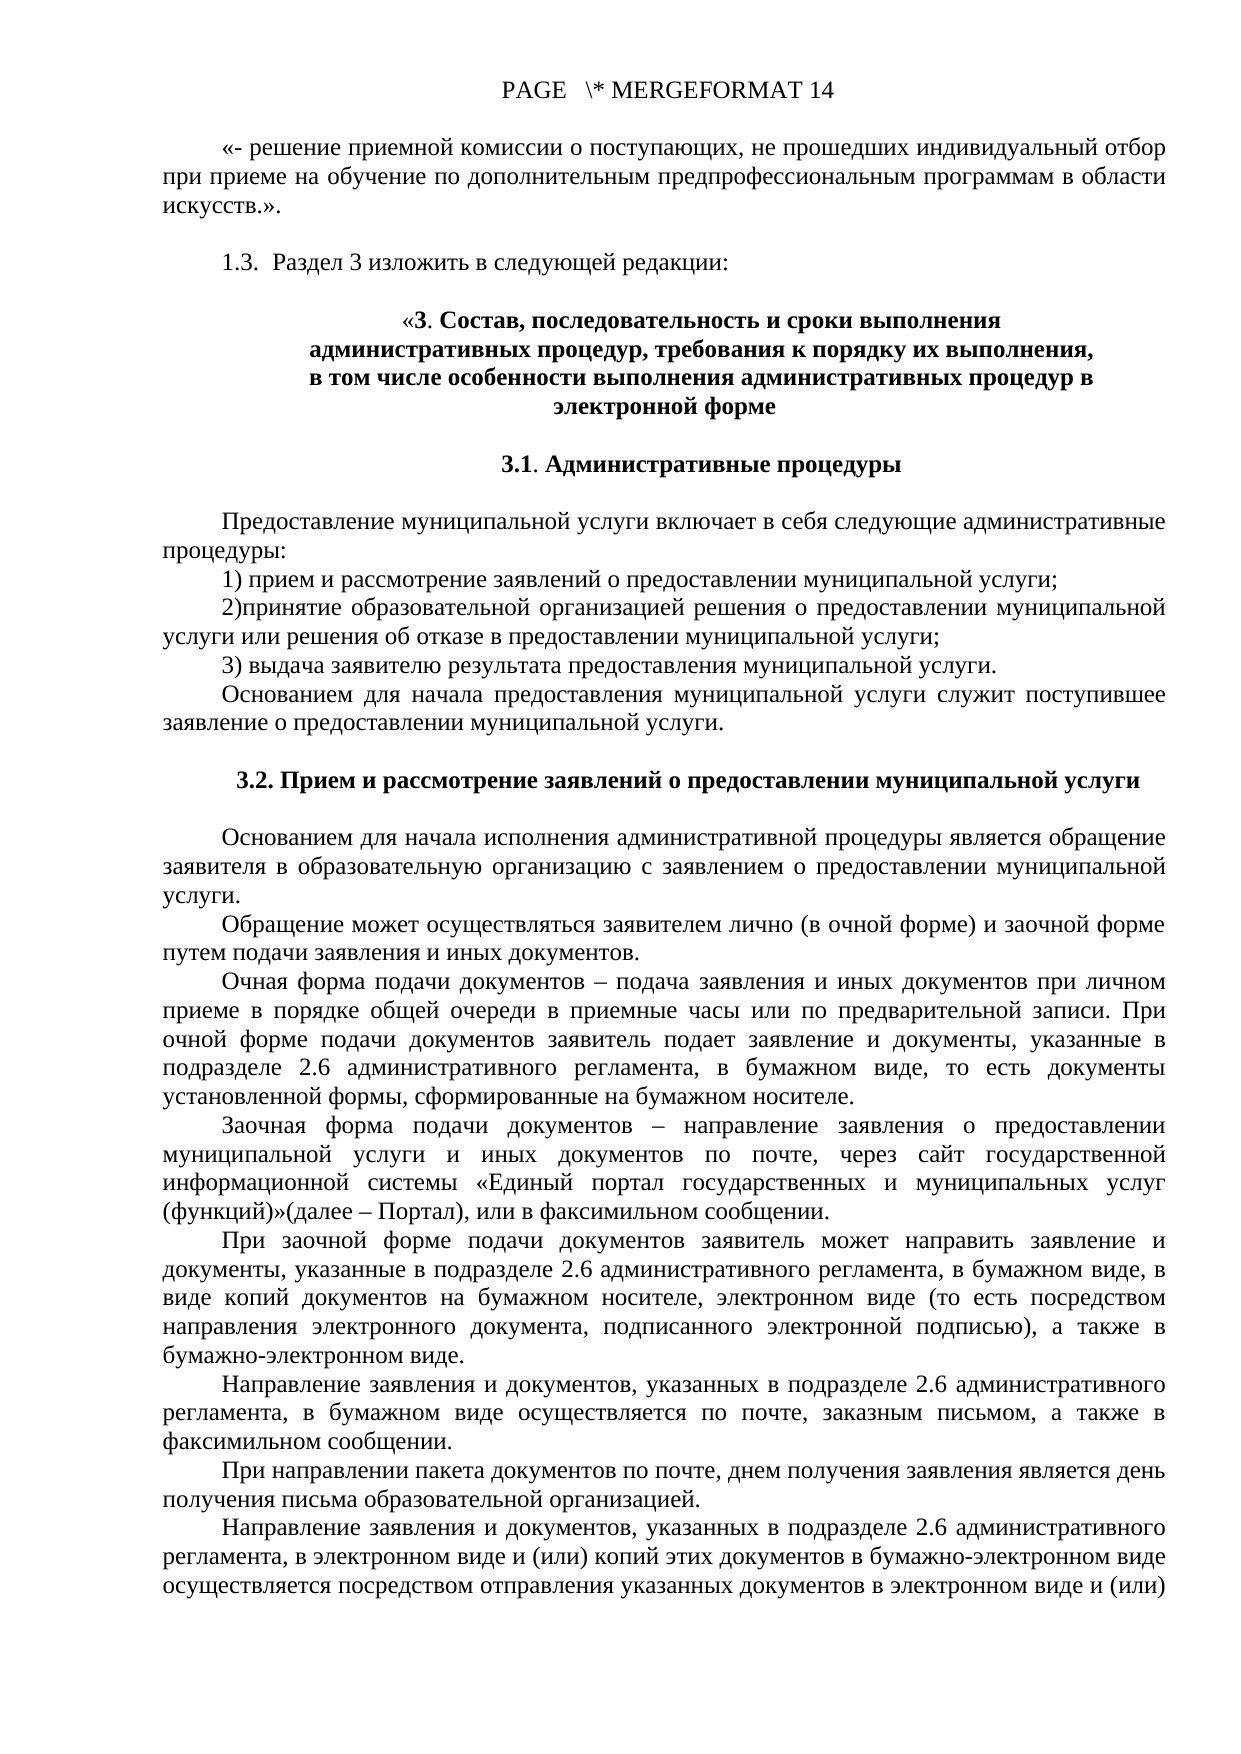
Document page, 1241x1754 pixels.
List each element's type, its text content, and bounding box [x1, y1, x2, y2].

text Обращение может осуществляться заявителем лично (в очной форме) и заочной форме путем подачи заявления и иных документов. [162, 909, 1167, 966]
text Заочная форма подачи документов – направление заявления о предоставлении муниципальной услуги и иных документов по почте, через сайт государственной информационной системы «Единый портал государственных и муниципальных услуг (функций)»(далее – Портал), или в факсимильном сообщении. [162, 1110, 1167, 1225]
text 2)принятие образовательной организацией решения о предоставлении муниципальной услуги или решения об отказе в предоставлении муниципальной услуги; [162, 592, 1167, 650]
text Основанием для начала исполнения административной процедуры является обращение заявителя в образовательную организацию с заявлением о предоставлении муниципальной услуги. [162, 822, 1167, 909]
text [162, 1512, 1167, 1599]
list Раздел 3 изложить в следующей редакции: [221, 247, 1167, 276]
text в том числе особенности выполнения административных процедур в электронной форме [162, 362, 1167, 420]
text 3) выдача заявителю результата предоставления муниципальной услуги. [162, 650, 1167, 679]
text При заочной форме подачи документов заявитель может направить заявление и документы, указанные в подразделе 2.6 административного регламента, в бумажном виде, в виде копий документов на бумажном носителе, электронном виде (то есть посредством направления электронного документа, подписанного электронной подписью), а также в бумажно-электронном виде. [162, 1225, 1167, 1369]
text административных процедур, требования к порядку их выполнения, [162, 334, 1167, 362]
text 1) прием и рассмотрение заявлений о предоставлении муниципальной услуги; [162, 564, 1167, 592]
text 3.1. Административные процедуры [162, 449, 1167, 477]
text «- решение приемной комиссии о поступающих, не прошедших индивидуальный отбор при приеме на обучение по дополнительным предпрофессиональным программам в области искусств.». [162, 132, 1167, 219]
text Направление заявления и документов, указанных в подразделе 2.6 административного регламента, в бумажном виде осуществляется по почте, заказным письмом, а также в факсимильном сообщении. [162, 1369, 1167, 1455]
text Предоставление муниципальной услуги включает в себя следующие административные процедуры: [162, 506, 1167, 564]
text Очная форма подачи документов – подача заявления и иных документов при личном приеме в порядке общей очереди в приемные часы или по предварительной записи. При очной форме подачи документов заявитель подает заявление и документы, указанные в подразделе 2.6 административного регламента, в бумажном виде, то есть документы установленной формы, сформированные на бумажном носителе. [162, 966, 1167, 1110]
text «3. Состав, последовательность и сроки выполнения [162, 305, 1167, 334]
text Основанием для начала предоставления муниципальной услуги служит поступившее заявление о предоставлении муниципальной услуги. [162, 679, 1167, 736]
text При направлении пакета документов по почте, днем получения заявления является день получения письма образовательной организацией. [162, 1455, 1167, 1512]
text 3.2. Прием и рассмотрение заявлений о предоставлении муниципальной услуги [162, 765, 1167, 794]
